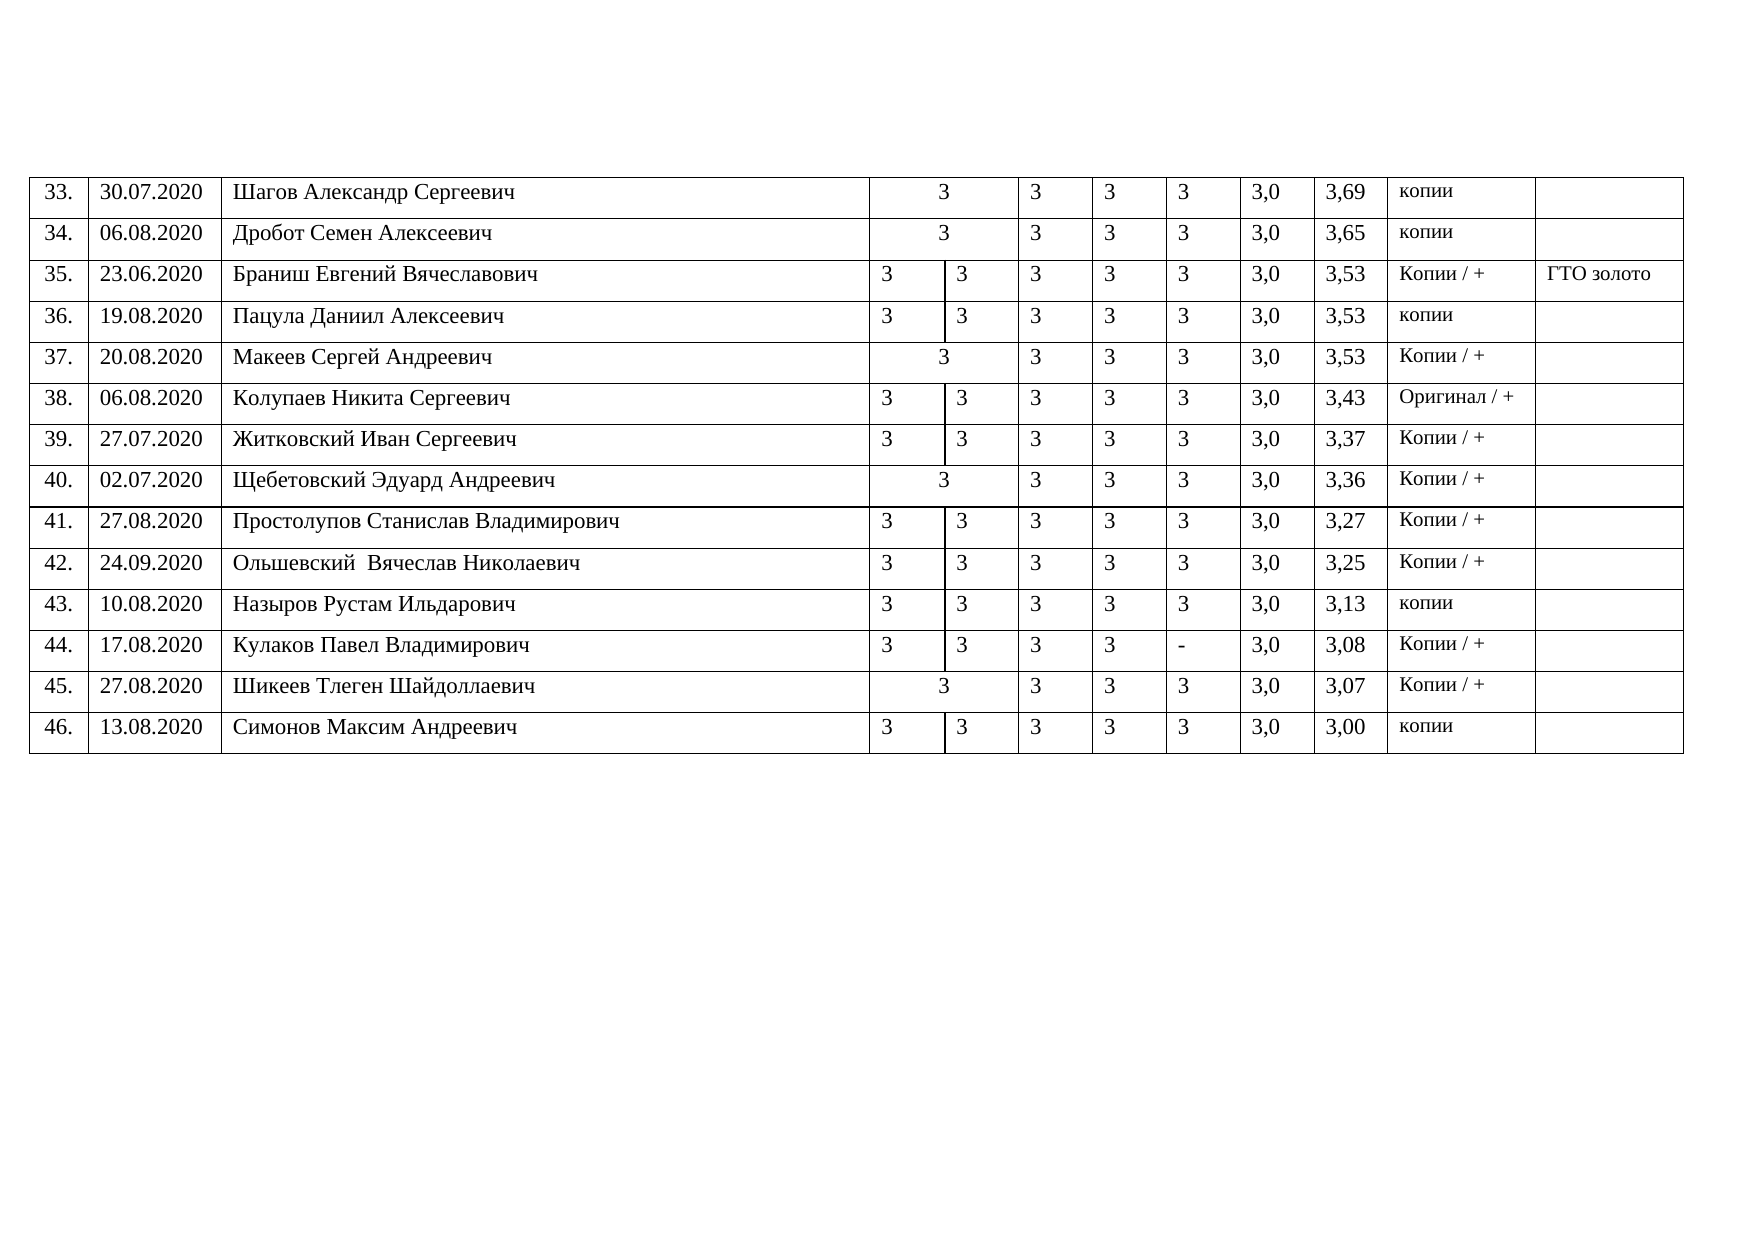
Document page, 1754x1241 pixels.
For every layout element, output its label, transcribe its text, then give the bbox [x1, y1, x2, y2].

table_cell [1536, 672, 1683, 712]
table_cell 3 [1167, 425, 1240, 465]
table_cell Житковский Иван Сергеевич [222, 425, 869, 465]
table_cell копии [1388, 713, 1535, 753]
table_cell Копии / + [1388, 261, 1535, 301]
table_cell Шагов Александр Сергеевич [222, 178, 869, 218]
table_cell 3,13 [1315, 590, 1387, 630]
table_cell 27.08.2020 [89, 672, 221, 712]
table_cell 3,0 [1241, 219, 1314, 259]
table_cell 3 [1093, 261, 1166, 301]
table_cell 3 [1167, 713, 1240, 753]
table_cell 3 [1167, 672, 1240, 712]
table_cell 3 [1093, 384, 1166, 424]
table_cell 3 [946, 713, 1018, 753]
table_cell Колупаев Никита Сергеевич [222, 384, 869, 424]
table_cell 3,37 [1315, 425, 1387, 465]
table_cell 3,0 [1241, 302, 1314, 342]
table_cell 3 [870, 466, 1018, 506]
table_cell 19.08.2020 [89, 302, 221, 342]
table_cell 23.06.2020 [89, 261, 221, 301]
table_cell Щебетовский Эдуард Андреевич [222, 466, 869, 506]
table_cell 3 [1167, 466, 1240, 506]
table_cell 3 [946, 302, 1018, 342]
table_cell [1536, 178, 1683, 218]
table_cell Простолупов Станислав Владимирович [222, 508, 869, 547]
table_cell 3 [1093, 178, 1166, 218]
table_cell 3 [870, 261, 944, 301]
table_cell 3 [870, 672, 1018, 712]
table_cell [30, 384, 88, 424]
table_cell 3,0 [1241, 343, 1314, 383]
table_cell [1536, 631, 1683, 671]
table_cell 3 [870, 343, 1018, 383]
table_cell [1536, 508, 1683, 547]
table_cell [1536, 549, 1683, 589]
table_cell 3 [870, 425, 944, 465]
table_cell копии [1388, 219, 1535, 259]
table_cell 3 [946, 549, 1018, 589]
table_cell 3 [870, 178, 1018, 218]
table_cell 3 [1019, 302, 1092, 342]
table_cell 3,0 [1241, 631, 1314, 671]
table_cell 3 [1019, 590, 1092, 630]
table_cell Шикеев Тлеген Шайдоллаевич [222, 672, 869, 712]
table_cell 3 [946, 631, 1018, 671]
table_cell 3,27 [1315, 508, 1387, 547]
table_cell 3,53 [1315, 302, 1387, 342]
table_cell 3 [870, 631, 944, 671]
table_cell [30, 672, 88, 712]
table_cell 30.07.2020 [89, 178, 221, 218]
table_cell Ольшевский Вячеслав Николаевич [222, 549, 869, 589]
table_cell 3 [1167, 343, 1240, 383]
table_cell 3,0 [1241, 713, 1314, 753]
table_cell [1536, 590, 1683, 630]
table_cell [1536, 343, 1683, 383]
table_cell 3 [1019, 219, 1092, 259]
table_cell 17.08.2020 [89, 631, 221, 671]
table_cell 3 [1019, 713, 1092, 753]
table_cell 3,0 [1241, 508, 1314, 547]
table_cell [30, 549, 88, 589]
table_cell 3 [1167, 219, 1240, 259]
table_cell 3 [1019, 261, 1092, 301]
table_cell 3,08 [1315, 631, 1387, 671]
table_cell 06.08.2020 [89, 384, 221, 424]
table_cell 3 [1167, 590, 1240, 630]
table_cell [1536, 219, 1683, 259]
table_cell 3 [1093, 631, 1166, 671]
table_cell Копии / + [1388, 343, 1535, 383]
table_cell ГТО золото [1536, 261, 1683, 301]
table_cell 3 [870, 549, 944, 589]
table_cell [30, 466, 88, 506]
table_cell 3 [1019, 672, 1092, 712]
table_cell 3,0 [1241, 672, 1314, 712]
table_cell Назыров Рустам Ильдарович [222, 590, 869, 630]
table_cell 3,0 [1241, 178, 1314, 218]
table_cell [30, 302, 88, 342]
table_cell Кулаков Павел Владимирович [222, 631, 869, 671]
table_cell 3 [1093, 425, 1166, 465]
table_cell [1536, 713, 1683, 753]
table_cell 3 [946, 425, 1018, 465]
table_cell 3,0 [1241, 590, 1314, 630]
table_cell [30, 631, 88, 671]
table_cell 3 [946, 261, 1018, 301]
table_cell [30, 713, 88, 753]
table_cell копии [1388, 178, 1535, 218]
table_cell Симонов Максим Андреевич [222, 713, 869, 753]
table_cell [30, 219, 88, 259]
table_cell 27.07.2020 [89, 425, 221, 465]
table_cell 3 [870, 508, 944, 547]
table_cell [1536, 425, 1683, 465]
table_cell 10.08.2020 [89, 590, 221, 630]
table_cell Копии / + [1388, 508, 1535, 547]
table_cell Оригинал / + [1388, 384, 1535, 424]
table_cell Макеев Сергей Андреевич [222, 343, 869, 383]
table_cell 3 [1019, 631, 1092, 671]
table_cell 3 [1093, 672, 1166, 712]
table_cell 27.08.2020 [89, 508, 221, 547]
table_cell 3 [1019, 384, 1092, 424]
table_cell 3 [946, 590, 1018, 630]
table_cell 3,0 [1241, 549, 1314, 589]
table_cell 3 [1093, 508, 1166, 547]
table_cell [30, 425, 88, 465]
table_cell 3 [870, 302, 944, 342]
table_cell 3 [1167, 508, 1240, 547]
table_cell копии [1388, 302, 1535, 342]
table_cell 3,36 [1315, 466, 1387, 506]
table_cell 3,07 [1315, 672, 1387, 712]
table_cell 3,65 [1315, 219, 1387, 259]
table_cell Копии / + [1388, 466, 1535, 506]
table_cell 20.08.2020 [89, 343, 221, 383]
table_cell [1536, 302, 1683, 342]
table_cell 3 [1093, 590, 1166, 630]
table_cell 3 [1019, 549, 1092, 589]
table_cell 3,53 [1315, 261, 1387, 301]
table_cell 3,25 [1315, 549, 1387, 589]
table_cell 3 [1093, 549, 1166, 589]
table_cell 3,53 [1315, 343, 1387, 383]
table_cell 13.08.2020 [89, 713, 221, 753]
table_cell 3 [946, 508, 1018, 547]
table_cell [30, 178, 88, 218]
table_cell [1536, 384, 1683, 424]
table_cell - [1167, 631, 1240, 671]
table_cell 3,0 [1241, 261, 1314, 301]
table_cell Копии / + [1388, 425, 1535, 465]
table_cell [30, 508, 88, 547]
table_cell 06.08.2020 [89, 219, 221, 259]
table_cell 3 [1167, 384, 1240, 424]
table_cell 3 [1019, 425, 1092, 465]
table_cell 3 [1093, 713, 1166, 753]
table_cell Браниш Евгений Вячеславович [222, 261, 869, 301]
table_cell [30, 261, 88, 301]
table_cell Копии / + [1388, 672, 1535, 712]
table_cell 24.09.2020 [89, 549, 221, 589]
table_cell 3,0 [1241, 384, 1314, 424]
table_cell 3 [1093, 343, 1166, 383]
table_cell 3 [1167, 261, 1240, 301]
table_cell 3,0 [1241, 466, 1314, 506]
table_cell копии [1388, 590, 1535, 630]
table_cell 3 [1167, 302, 1240, 342]
table_cell [30, 343, 88, 383]
table_cell 3 [1019, 466, 1092, 506]
table_cell 3 [1093, 302, 1166, 342]
table_cell 3,00 [1315, 713, 1387, 753]
table_cell 3 [870, 384, 944, 424]
table_cell 3 [870, 713, 944, 753]
table_cell Пацула Даниил Алексеевич [222, 302, 869, 342]
table_cell 3 [870, 590, 944, 630]
table_cell Копии / + [1388, 631, 1535, 671]
table_cell 3 [1093, 219, 1166, 259]
table_cell 3 [946, 384, 1018, 424]
table_cell 3 [1167, 549, 1240, 589]
table_cell Дробот Семен Алексеевич [222, 219, 869, 259]
table_cell [30, 590, 88, 630]
table_cell Копии / + [1388, 549, 1535, 589]
table_cell [1536, 466, 1683, 506]
table_cell 3,0 [1241, 425, 1314, 465]
table_cell 3 [1019, 178, 1092, 218]
table_cell 3 [1093, 466, 1166, 506]
table_cell 3 [870, 219, 1018, 259]
table_cell 3 [1167, 178, 1240, 218]
table_cell 3 [1019, 343, 1092, 383]
table_cell 3,69 [1315, 178, 1387, 218]
table_cell 02.07.2020 [89, 466, 221, 506]
table_cell 3,43 [1315, 384, 1387, 424]
table_cell 3 [1019, 508, 1092, 547]
